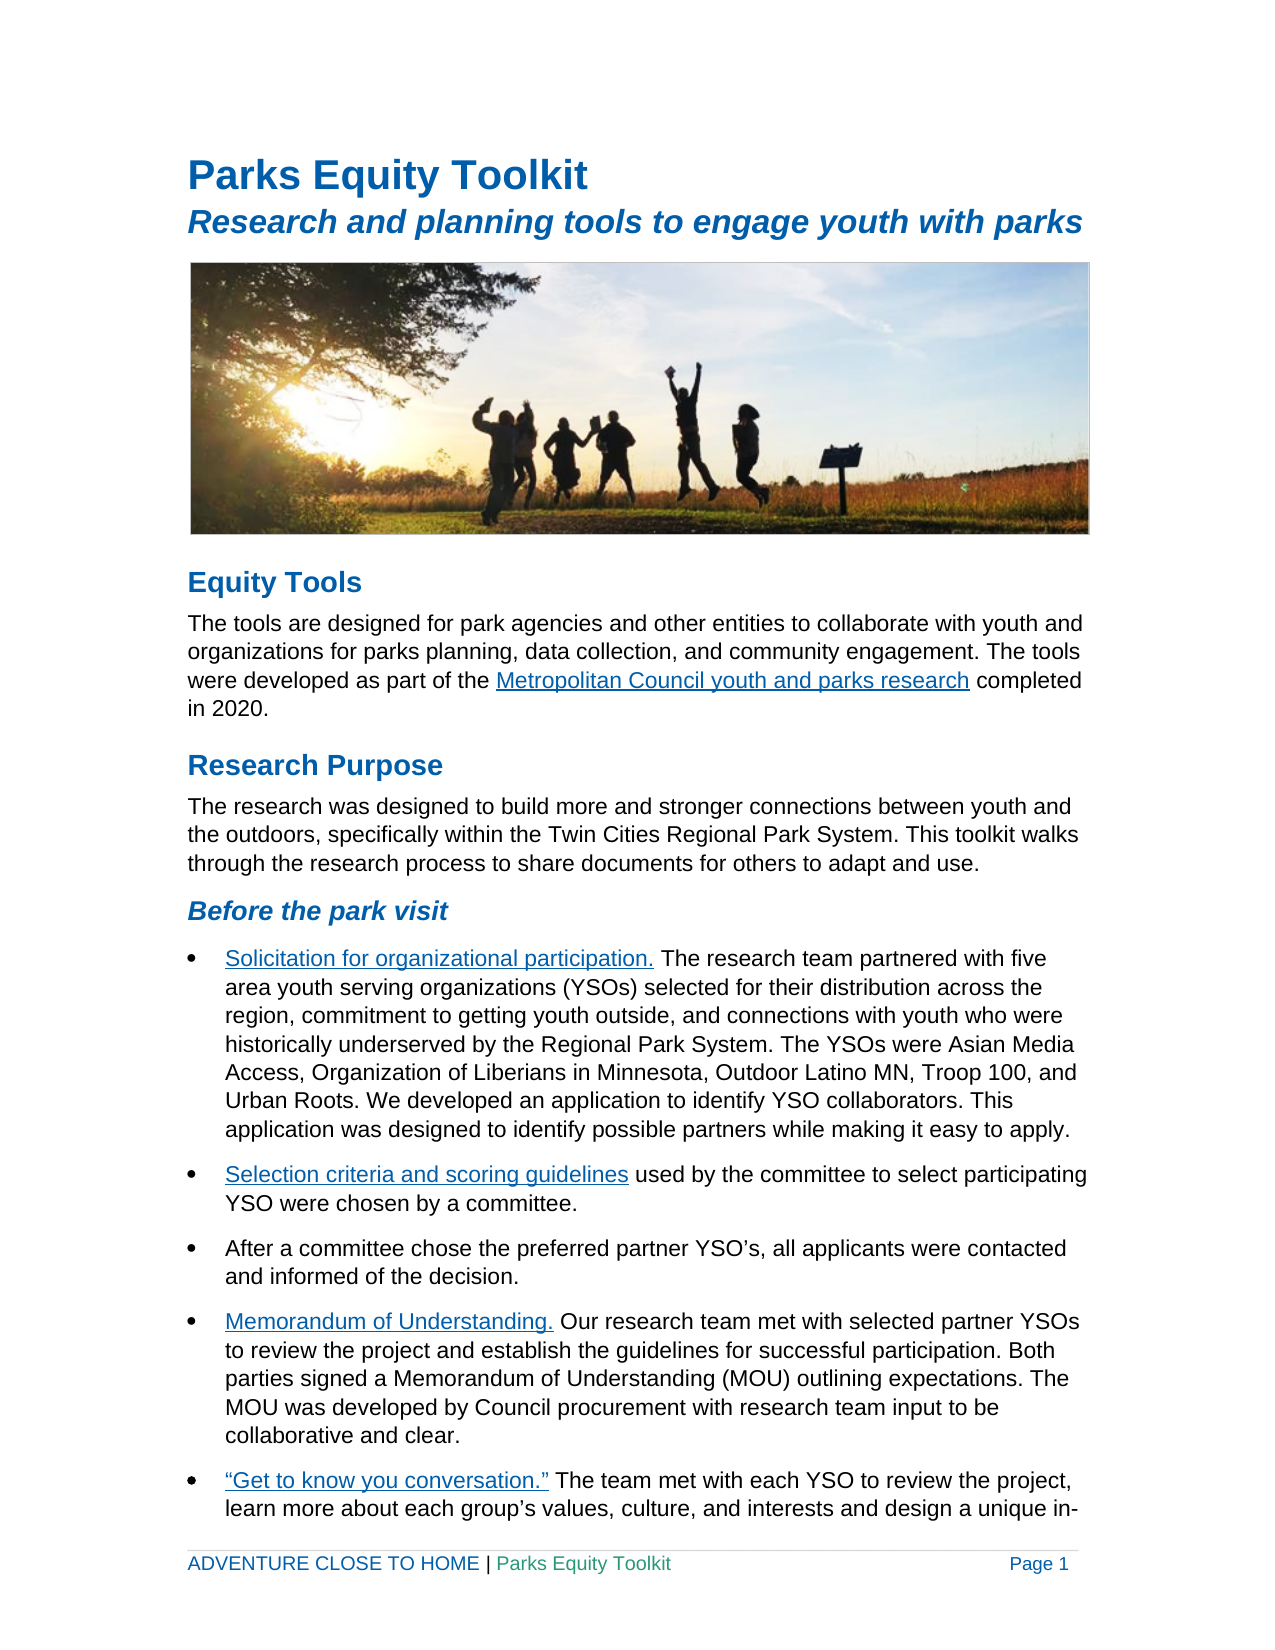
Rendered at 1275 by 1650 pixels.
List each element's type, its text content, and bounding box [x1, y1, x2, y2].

list Solicitation for organizational participation. The research team partnered with five area youth serving organizations (YSOs) selected for their distribution across the region, commitment to getting youth outside, and connections with youth who were historically underserved by the Regional Park System. The YSOs were Asian Media Access, Organization of Liberians in Minnesota, Outdoor Latino MN, Troop 100, and Urban Roots. We developed an application to identify YSO collaborators. This application was designed to identify possible partners while making it easy to apply. [187, 945, 1087, 1142]
picture [191, 263, 1089, 534]
text The research was designed to build more and stronger connections between youth and the outdoors, specifically within the Twin Cities Regional Park System. This toolkit walks through the research process to share documents for others to adapt and use. [187, 793, 1087, 876]
subtitle Before the park visit [187, 895, 1087, 926]
subtitle Research and planning tools to engage youth with parks [187, 202, 1087, 240]
subtitle Equity Tools [187, 565, 1087, 599]
text The tools are designed for park agencies and other entities to collaborate with youth and organizations for parks planning, data collection, and community engagement. The tools were developed as part of the Metropolitan Council youth and parks research completed in 2020. [187, 610, 1087, 721]
subtitle Research Purpose [187, 748, 1087, 782]
list Memorandum of Understanding. Our research team met with selected partner YSOs to review the project and establish the guidelines for successful participation. Both parties signed a Memorandum of Understanding (MOU) outlining expectations. The MOU was developed by Council procurement with research team input to be collaborative and clear. [187, 1308, 1087, 1448]
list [187, 1467, 1087, 1522]
list After a committee chose the preferred partner YSO’s, all applicants were contacted and informed of the decision. [187, 1234, 1087, 1289]
list Selection criteria and scoring guidelines used by the committee to select participating YSO were chosen by a committee. [187, 1161, 1087, 1216]
title Parks Equity Toolkit [187, 150, 1087, 198]
